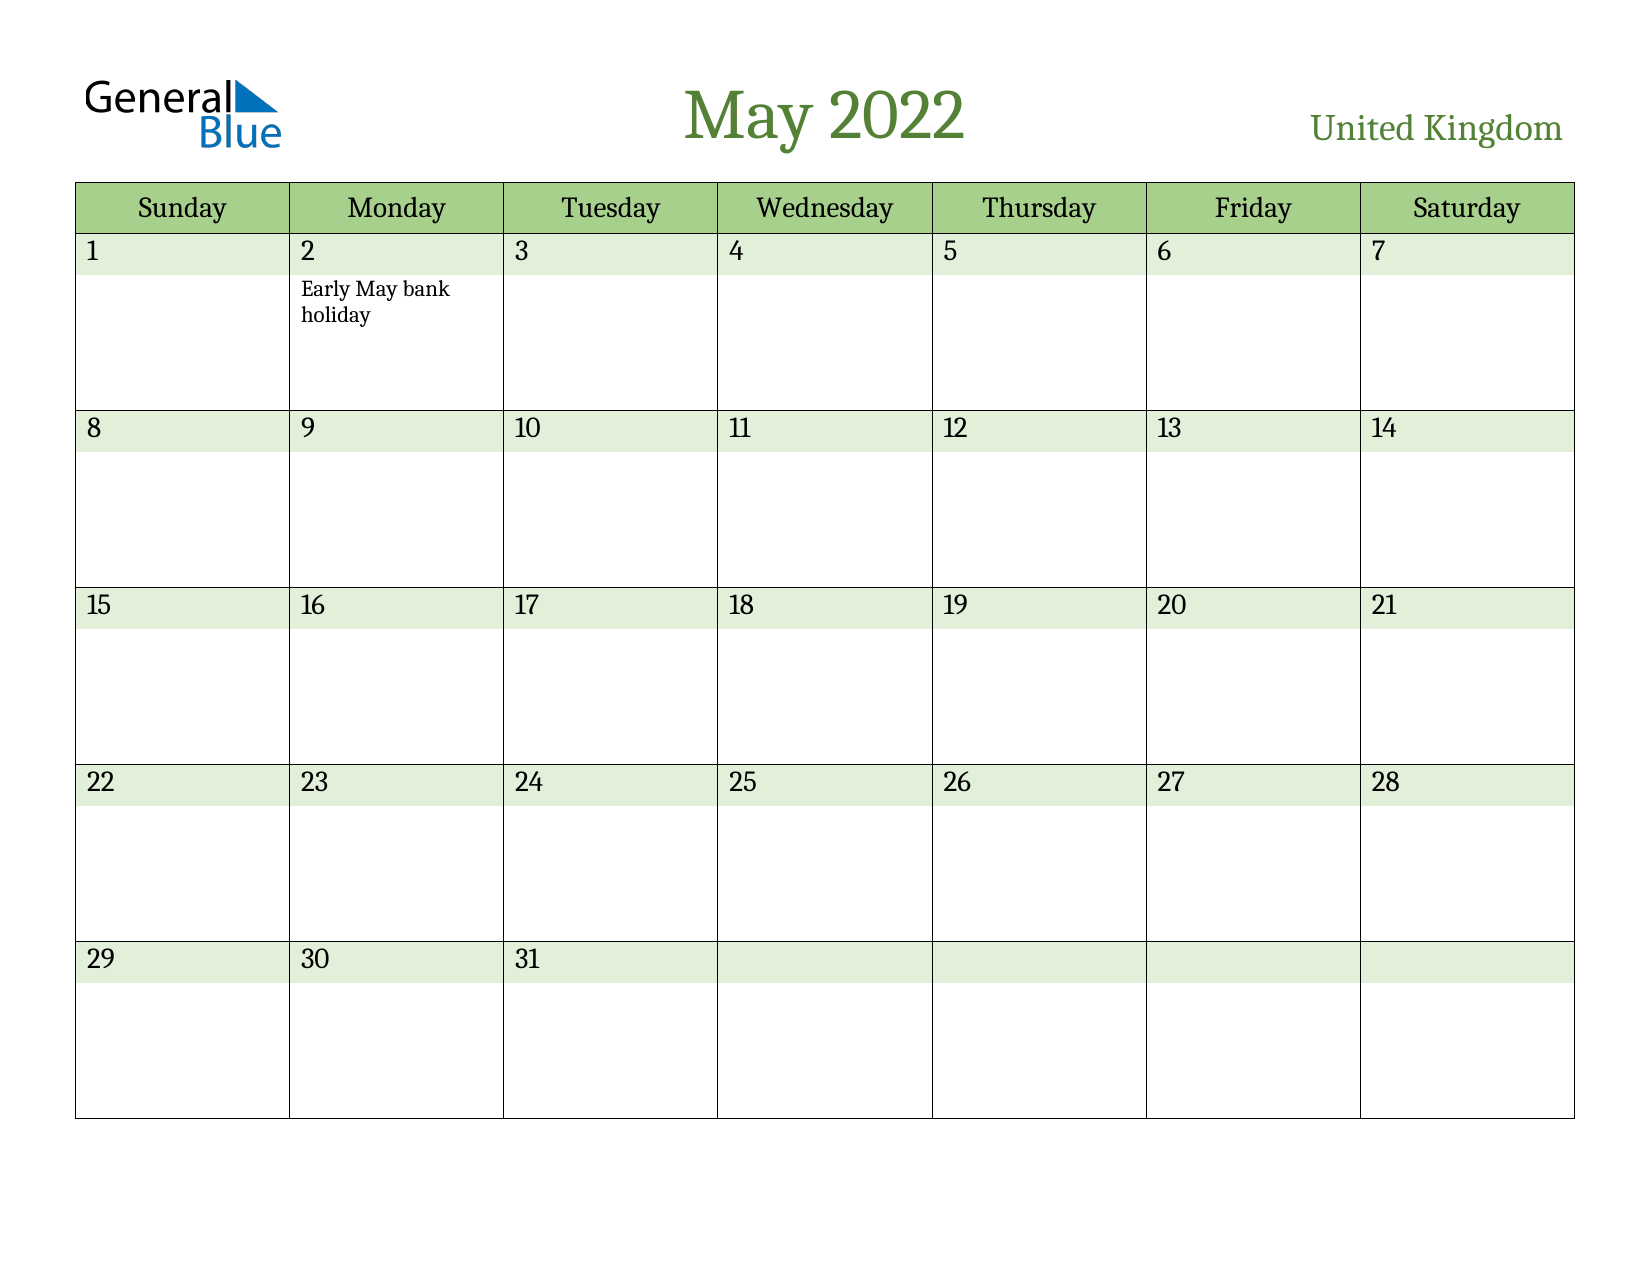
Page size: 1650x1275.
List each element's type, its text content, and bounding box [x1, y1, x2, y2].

table_cell [76, 983, 289, 1118]
table_cell [933, 275, 1146, 410]
table_cell 4 [718, 234, 932, 275]
table_cell Friday [1147, 183, 1360, 233]
table_cell 10 [504, 411, 717, 452]
table_cell [290, 983, 503, 1118]
table_cell 18 [718, 588, 932, 629]
table_cell [504, 629, 717, 764]
table_cell [504, 275, 717, 410]
table_cell [76, 629, 289, 764]
table_cell Saturday [1361, 183, 1574, 233]
table_cell [290, 806, 503, 941]
table_cell 24 [504, 765, 717, 806]
table_cell [290, 629, 503, 764]
table_cell Tuesday [504, 183, 717, 233]
table_cell [1147, 806, 1360, 941]
table_cell [718, 983, 932, 1118]
table_cell [1147, 942, 1360, 983]
table_cell [718, 452, 932, 587]
table_cell [504, 806, 717, 941]
table_cell 2 [290, 234, 503, 275]
table_cell 8 [76, 411, 289, 452]
table_cell 1 [76, 234, 289, 275]
table_cell [1361, 806, 1574, 941]
table_cell 21 [1361, 588, 1574, 629]
table_cell 31 [504, 942, 717, 983]
table_cell [933, 629, 1146, 764]
table_cell Monday [290, 183, 503, 233]
table_cell [718, 629, 932, 764]
table_cell 26 [933, 765, 1146, 806]
table_cell 17 [504, 588, 717, 629]
table_cell [76, 275, 289, 410]
table_cell [1361, 942, 1574, 983]
table_cell 13 [1147, 411, 1360, 452]
table_cell 27 [1147, 765, 1360, 806]
table_cell 16 [290, 588, 503, 629]
table_cell 9 [290, 411, 503, 452]
table_cell [1147, 452, 1360, 587]
table_cell [933, 942, 1146, 983]
table_cell Thursday [933, 183, 1146, 233]
table_cell 30 [290, 942, 503, 983]
table_cell 12 [933, 411, 1146, 452]
table_cell 6 [1147, 234, 1360, 275]
table_cell [1361, 275, 1574, 410]
table_cell 29 [76, 942, 289, 983]
table_header United Kingdom [1146, 75, 1574, 182]
table_cell 7 [1361, 234, 1574, 275]
table_cell [1361, 629, 1574, 764]
table_cell [718, 275, 932, 410]
table_cell [1361, 452, 1574, 587]
table_cell [1147, 983, 1360, 1118]
table_cell [290, 452, 503, 587]
picture [86, 80, 281, 148]
table_cell [718, 942, 932, 983]
table_cell [1147, 275, 1360, 410]
table_cell Early May bank holiday [290, 275, 503, 410]
table_header [76, 75, 503, 182]
table_cell 14 [1361, 411, 1574, 452]
table_cell 5 [933, 234, 1146, 275]
table_cell 3 [504, 234, 717, 275]
table_cell [1147, 629, 1360, 764]
table_cell [718, 806, 932, 941]
table_cell 25 [718, 765, 932, 806]
table_cell [933, 983, 1146, 1118]
table_cell [504, 452, 717, 587]
table_cell [1361, 983, 1574, 1118]
table_cell [933, 452, 1146, 587]
table_cell 19 [933, 588, 1146, 629]
table_cell Sunday [76, 183, 289, 233]
table_header May 2022 [504, 75, 1146, 182]
table_cell 22 [76, 765, 289, 806]
table_cell [504, 983, 717, 1118]
table_cell [933, 806, 1146, 941]
table_cell 11 [718, 411, 932, 452]
table_cell 28 [1361, 765, 1574, 806]
table_cell 20 [1147, 588, 1360, 629]
table_cell Wednesday [718, 183, 932, 233]
table_cell [76, 452, 289, 587]
table_cell 23 [290, 765, 503, 806]
table_cell 15 [76, 588, 289, 629]
table_cell [76, 806, 289, 941]
